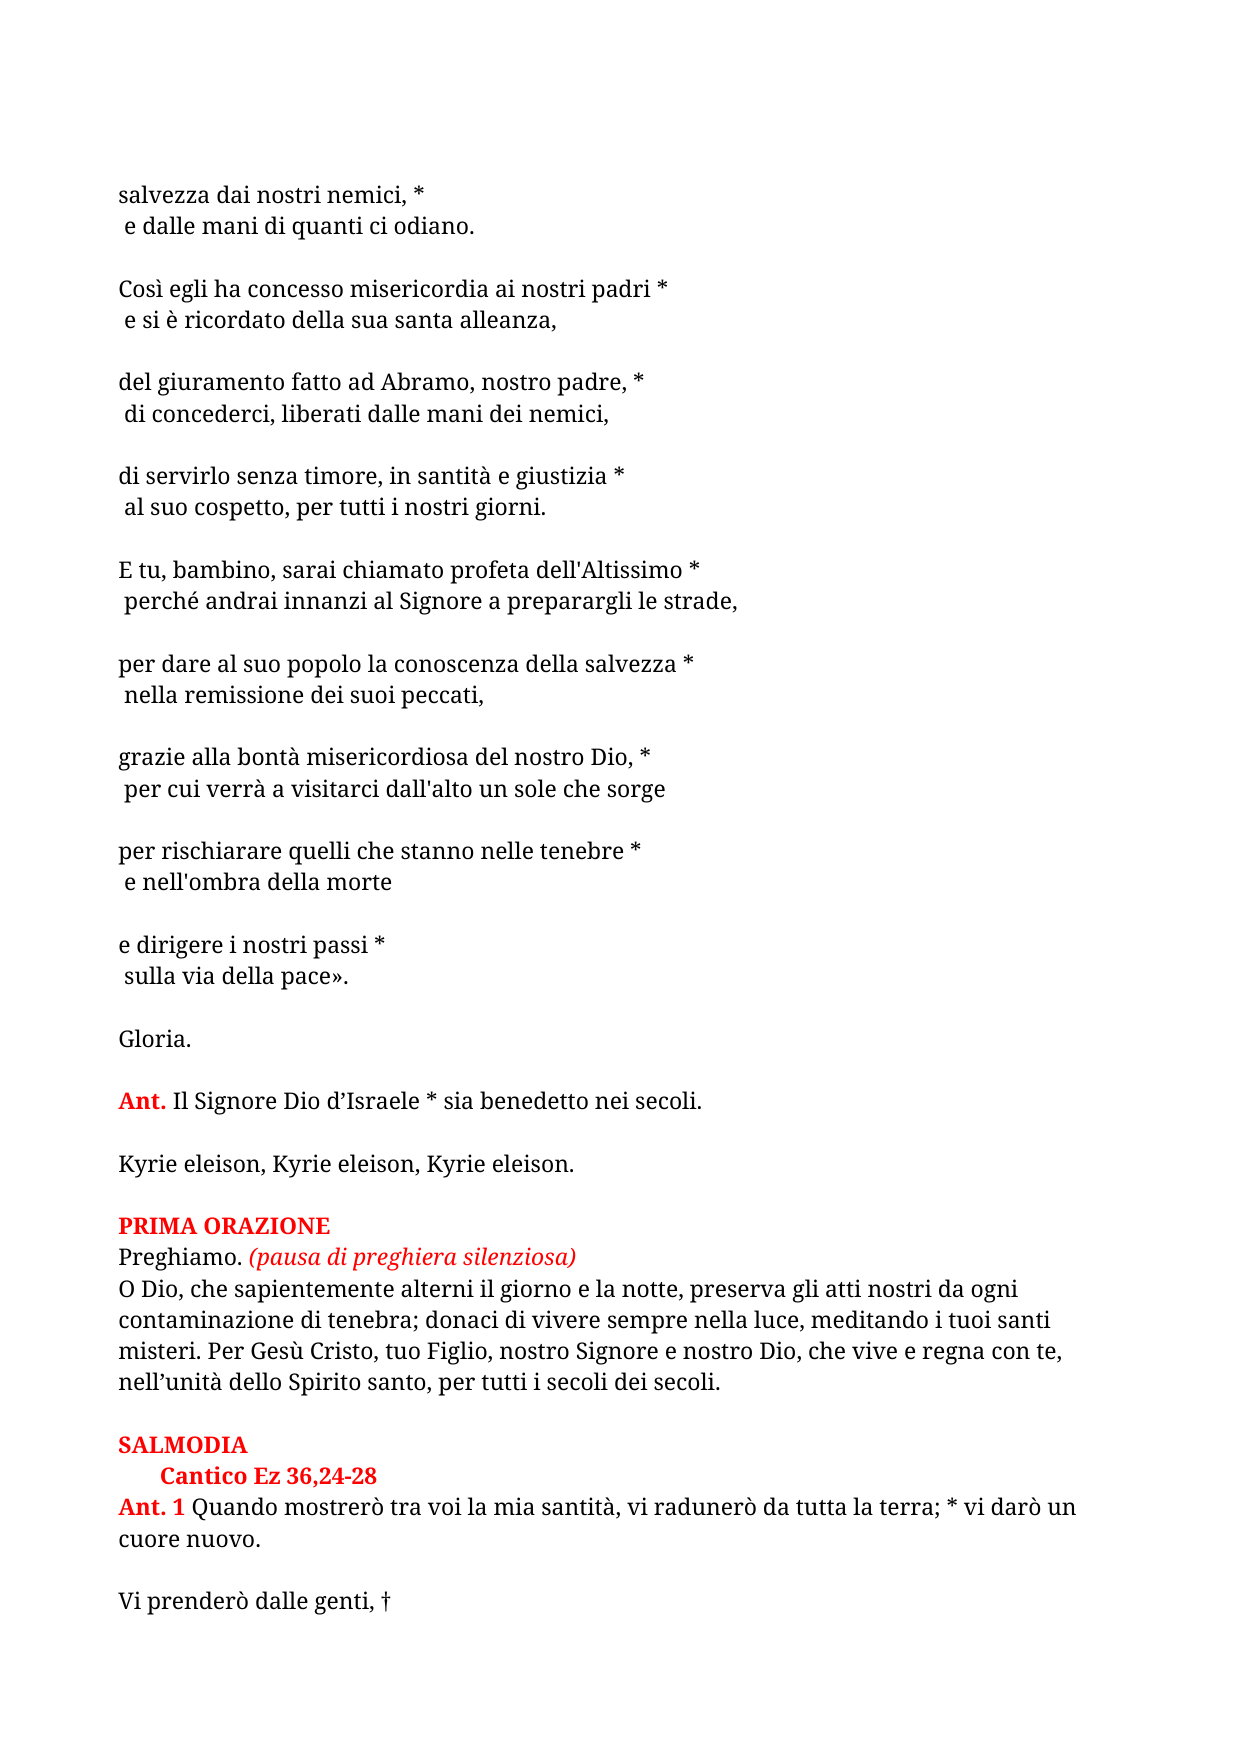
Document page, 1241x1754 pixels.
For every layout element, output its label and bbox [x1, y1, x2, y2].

text [118, 148, 1122, 1616]
